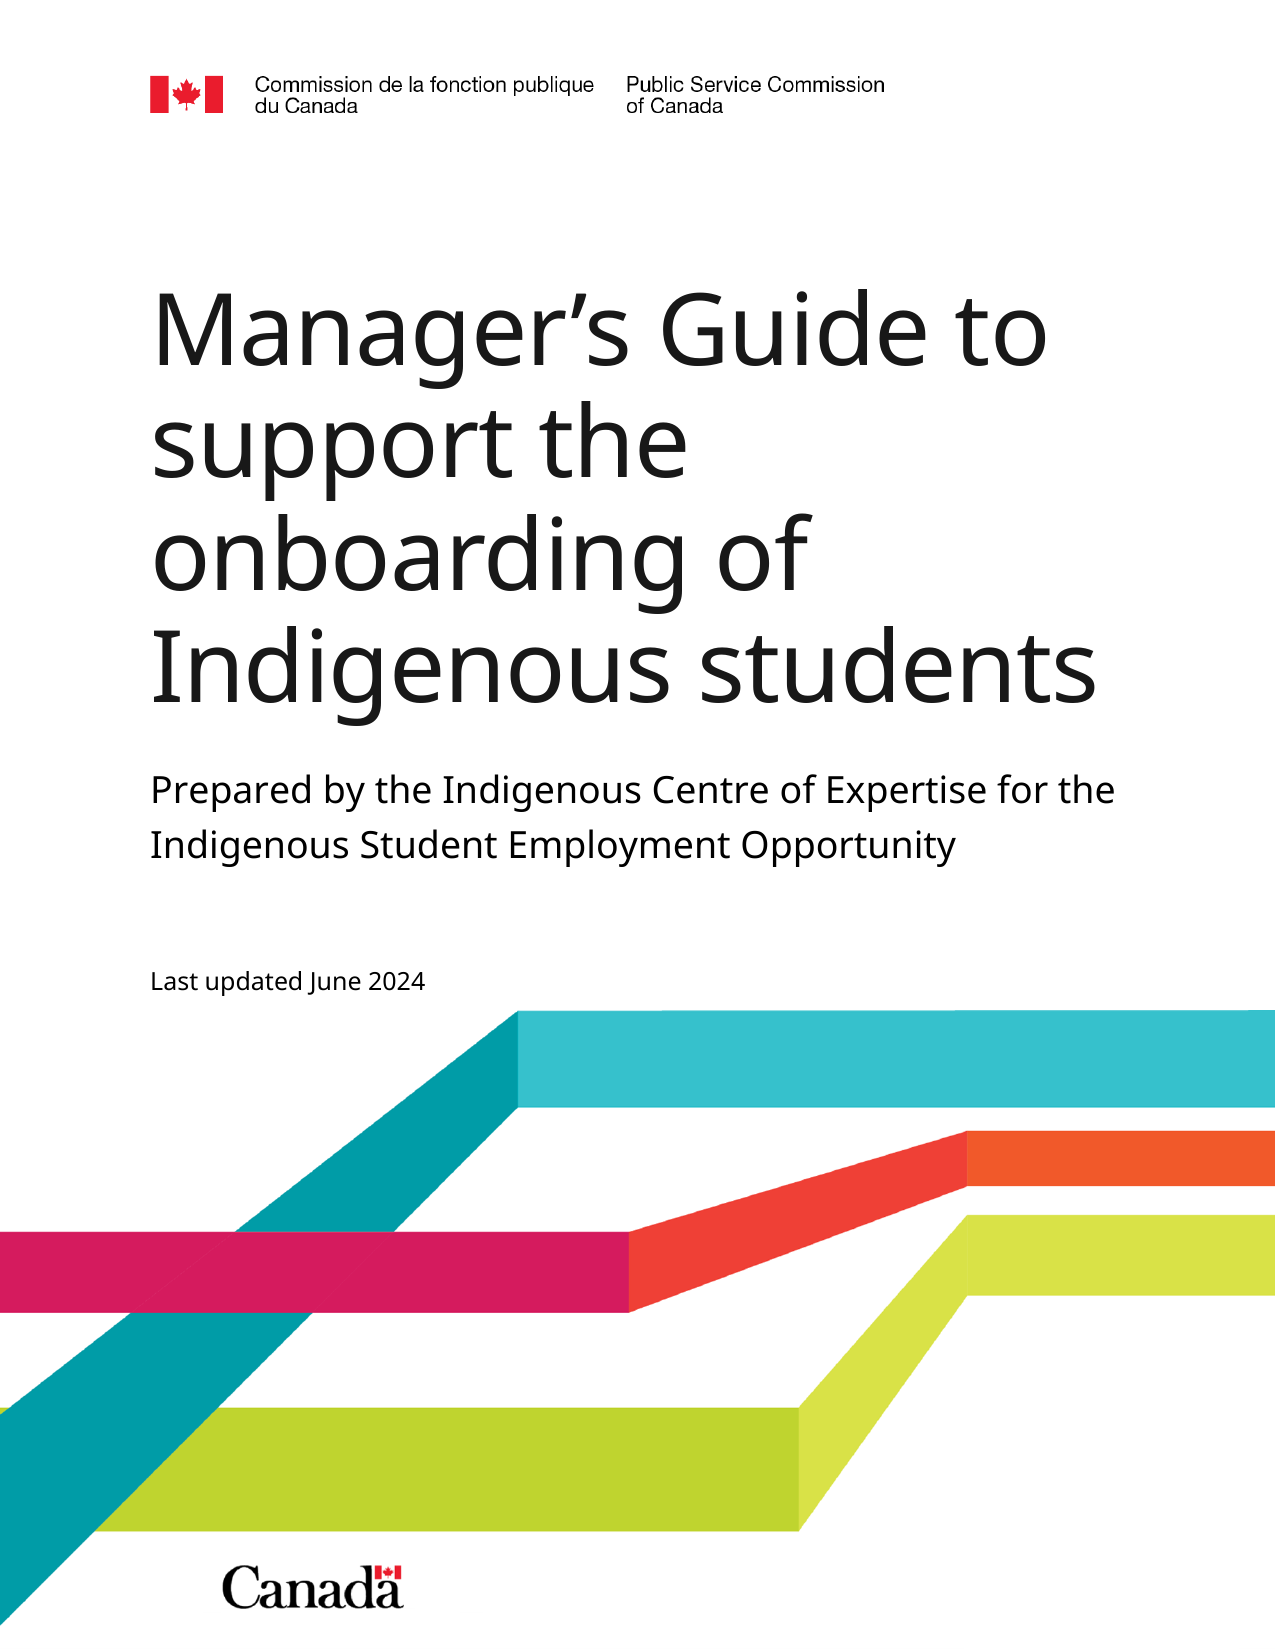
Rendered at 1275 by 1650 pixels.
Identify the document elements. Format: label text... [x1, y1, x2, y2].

picture [0, 1010, 1275, 1649]
text Manager’s Guide to support the onboarding of Indigenous students [150, 275, 1125, 725]
picture [150, 73, 890, 118]
text Last updated June 2024 [150, 890, 1125, 998]
text Prepared by the Indigenous Centre of Expertise for the Indigenous Student Employment Opportunity [150, 725, 1125, 869]
